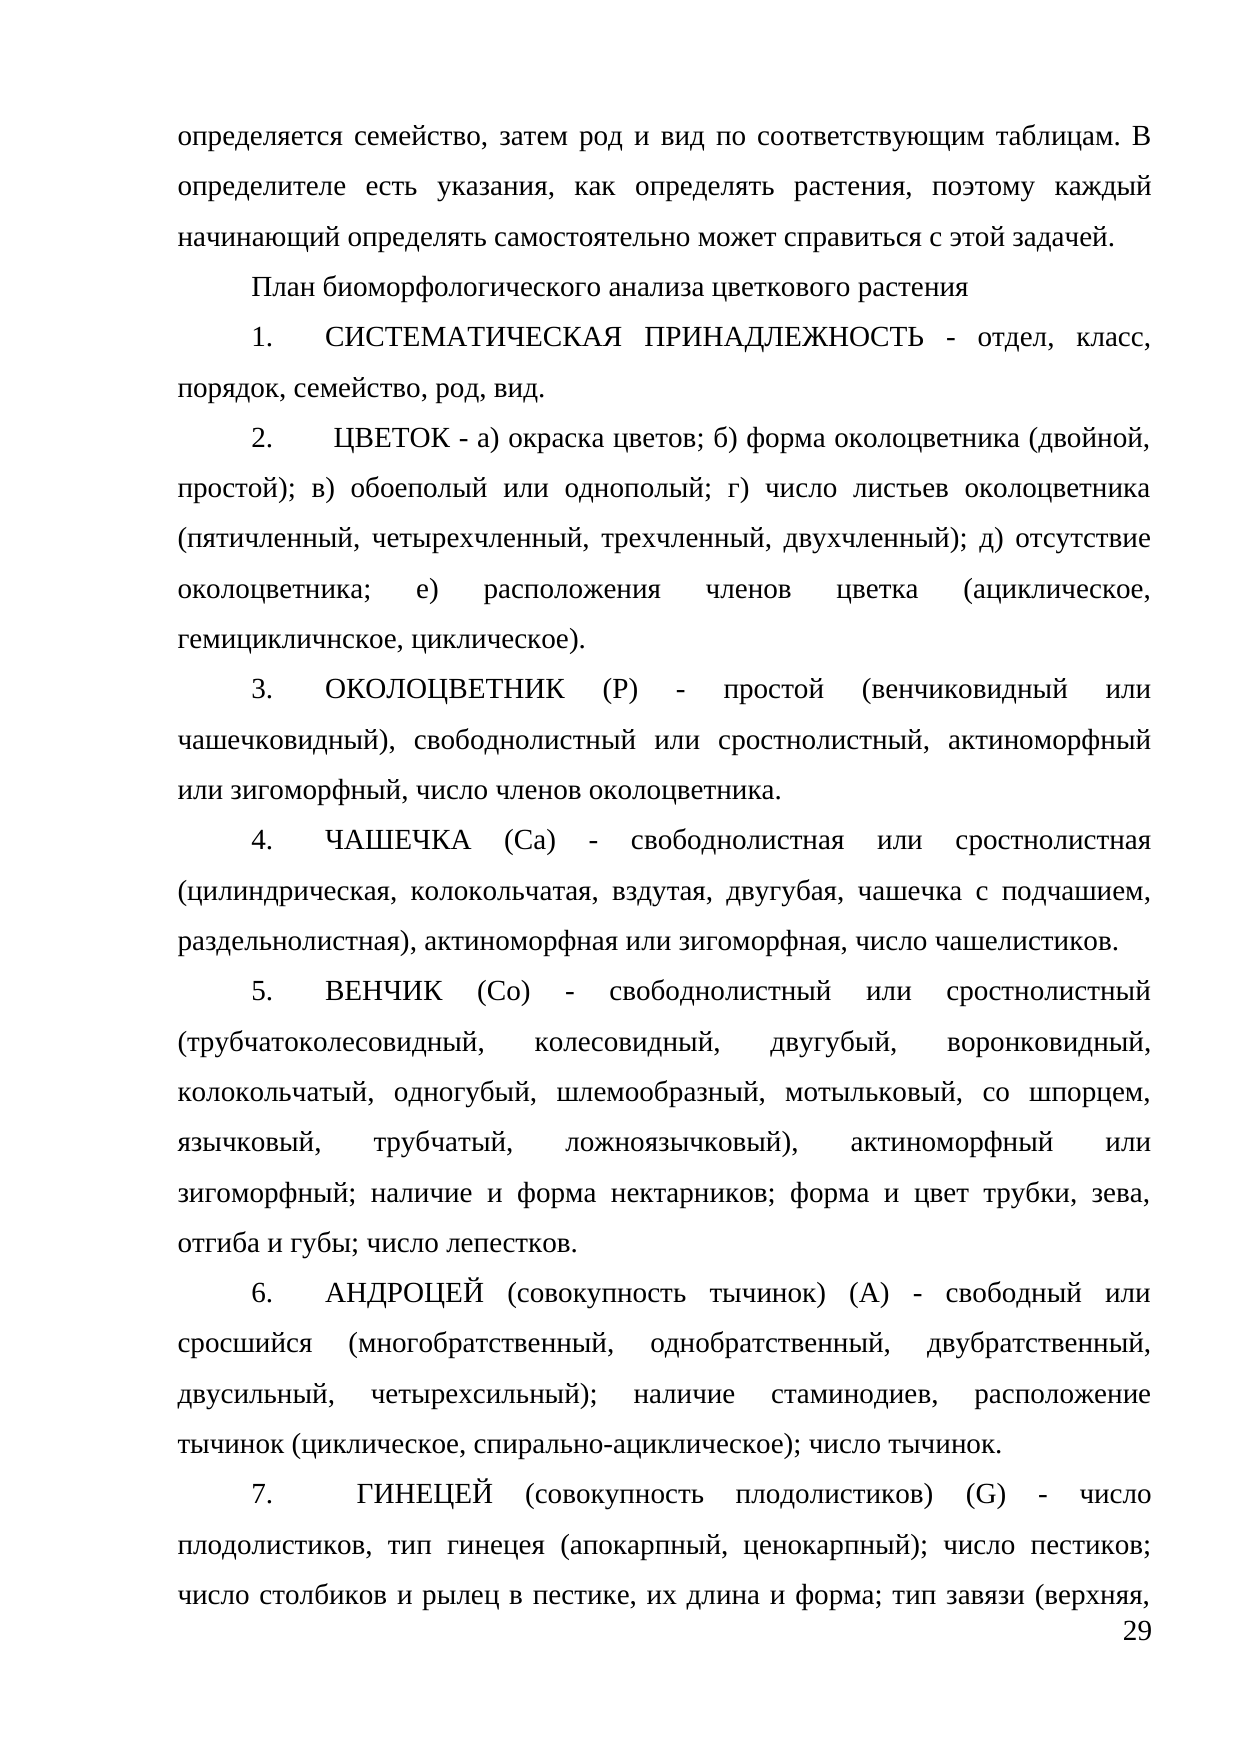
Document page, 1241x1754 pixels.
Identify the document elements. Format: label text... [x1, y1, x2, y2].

list АНДРОЦЕЙ (совокупность тычинок) (А) - свободный или сросшийся (многобратственный, однобратственный, двубратственный, двусильный, четырехсильный); наличие стаминодиев, расположение тычинок (циклическое, спирально-ациклическое); число тычинок. [177, 1275, 1152, 1460]
list ЦВЕТОК - а) окраска цветов; б) форма околоцветника (двойной, простой); в) обоеполый или однополый; г) число листьев околоцветника (пятичленный, четырехчленный, трехчленный, двухчленный); д) отсутствие околоцветника; е) расположения членов цветка (ациклическое, гемицикличнское, циклическое). [177, 420, 1152, 655]
list ВЕНЧИК (Со) - свободнолистный или сростнолистный (трубчатоколесовидный, колесовидный, двугубый, воронковидный, колокольчатый, одногубый, шлемообразный, мотыльковый, со шпорцем, язычковый, трубчатый, ложноязычковый), актиноморфный или зигоморфный; наличие и форма нектарников; форма и цвет трубки, зева, отгиба и губы; число лепестков. [177, 973, 1152, 1258]
list ЧАШЕЧКА (Са) - свободнолистная или сростнолистная (цилиндрическая, колокольчатая, вздутая, двугубая, чашечка с подчашием, раздельнолистная), актиноморфная или зигоморфная, число чашелистиков. [177, 822, 1152, 957]
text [177, 118, 1152, 252]
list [177, 1477, 1152, 1611]
list ОКОЛОЦВЕТНИК (Р) - простой (венчиковидный или чашечковидный), свободнолистный или сростнолистный, актиноморфный или зигоморфный, число членов околоцветника. [177, 672, 1152, 806]
list СИСТЕМАТИЧЕСКАЯ ПРИНАДЛЕЖНОСТЬ - отдел, класс, порядок, семейство, род, вид. [177, 319, 1152, 403]
text План биоморфологического анализа цветкового растения [177, 269, 1152, 303]
